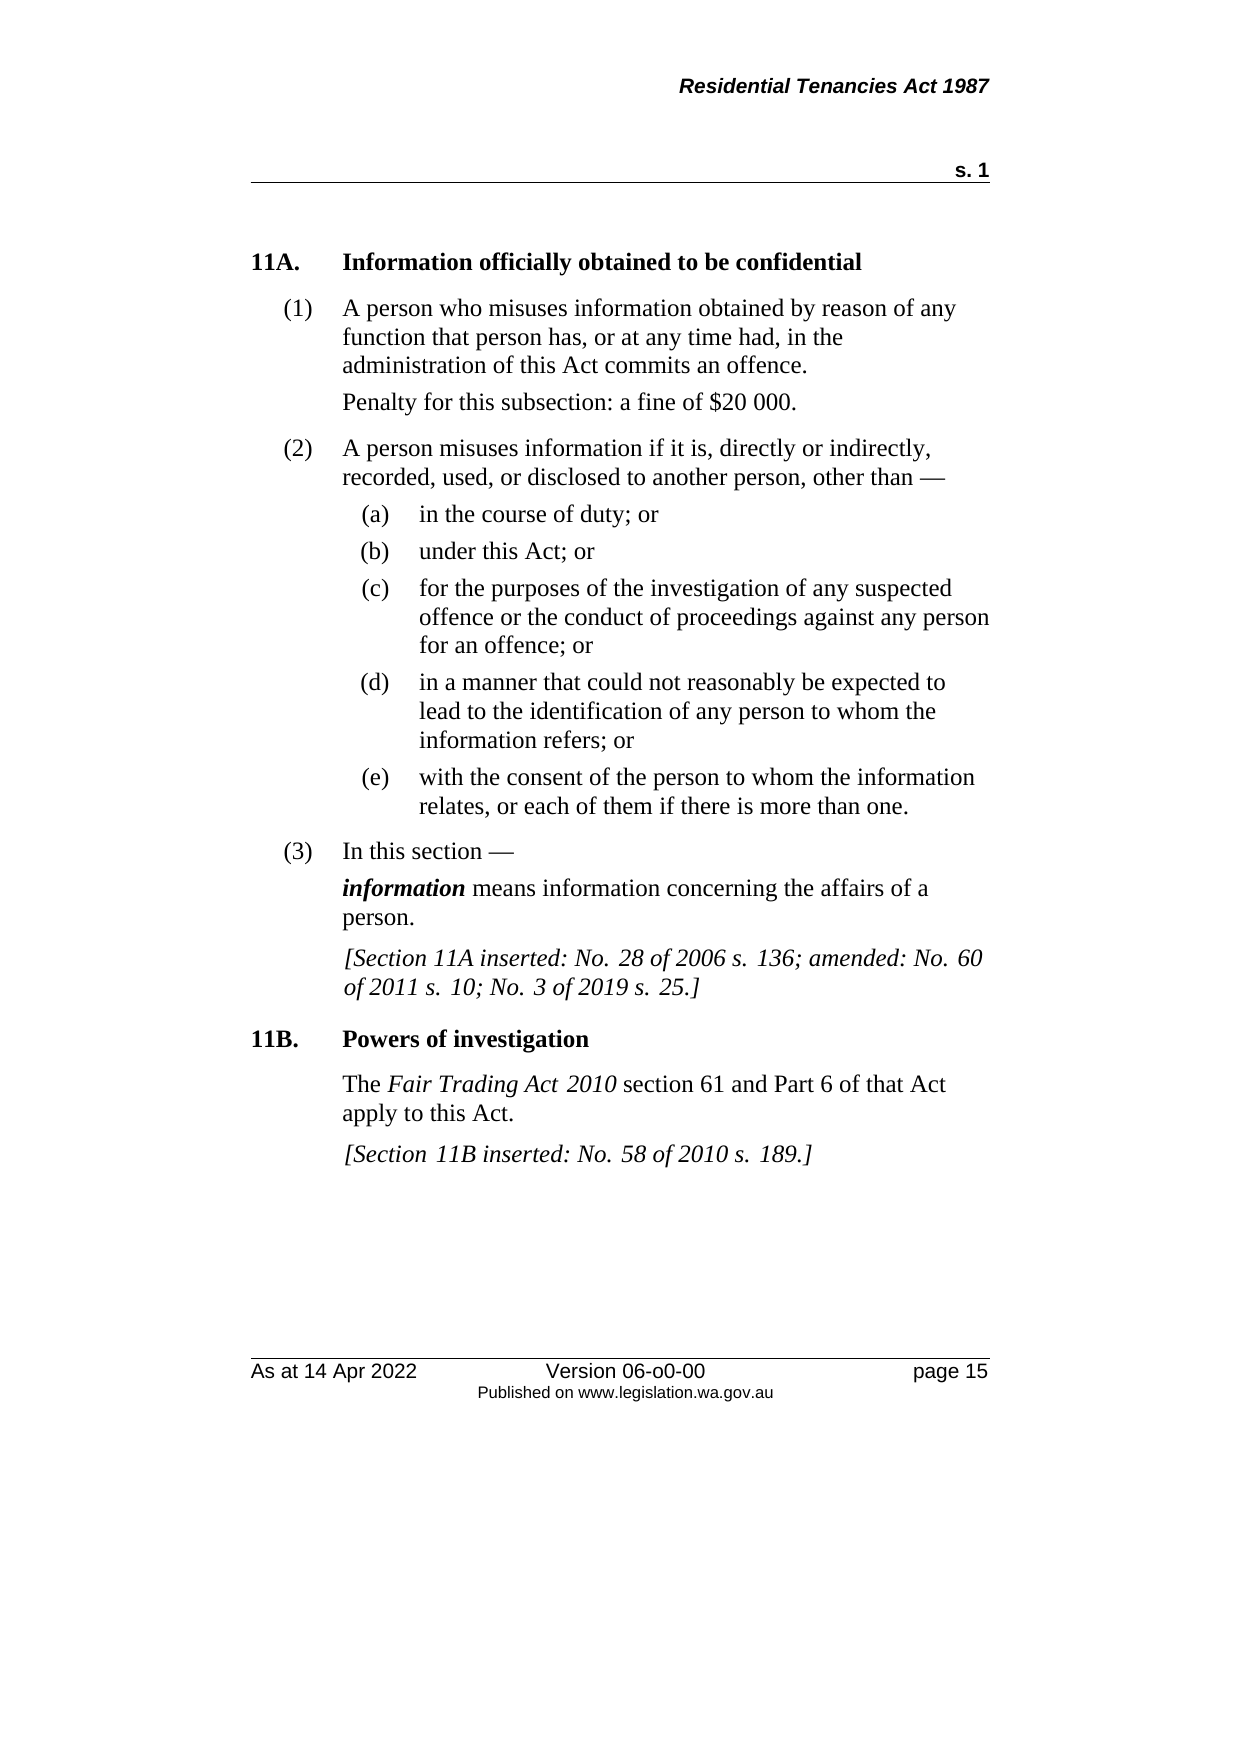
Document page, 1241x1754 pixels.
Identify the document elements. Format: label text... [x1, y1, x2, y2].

text (e) with the consent of the person to whom the information relates, or each of them if there is more than one. [251, 762, 990, 819]
text [Section 11A inserted: No. 28 of 2006 s. 136; amended: No. 60 of 2011 s. 10; No. 3 of 2019 s. 25.] [251, 943, 990, 1001]
text (a) in the course of duty; or [251, 499, 990, 527]
text The Fair Trading Act 2010 section 61 and Part 6 of that Act apply to this Act. [251, 1069, 990, 1127]
text (c) for the purposes of the investigation of any suspected offence or the conduct of proceedings against any person for an offence; or [251, 573, 990, 659]
text (1) A person who misuses information obtained by reason of any function that person has, or at any time had, in the administration of this Act commits an offence. [251, 293, 990, 379]
text [Section 11B inserted: No. 58 of 2010 s. 189.] [251, 1139, 990, 1168]
text Penalty for this subsection: a fine of $20 000. [251, 387, 990, 416]
text (b) under this Act; or [251, 536, 990, 564]
text information means information concerning the affairs of a person. [251, 873, 990, 931]
text (d) in a manner that could not reasonably be expected to lead to the identification of any person to whom the information refers; or [251, 667, 990, 754]
text (2) A person misuses information if it is, directly or indirectly, recorded, used, or disclosed to another person, other than — [251, 433, 990, 490]
subtitle 11B. Powers of investigation [251, 1024, 990, 1052]
text (3) In this section — [251, 836, 990, 865]
subtitle 11A. Information officially obtained to be confidential [251, 247, 990, 276]
